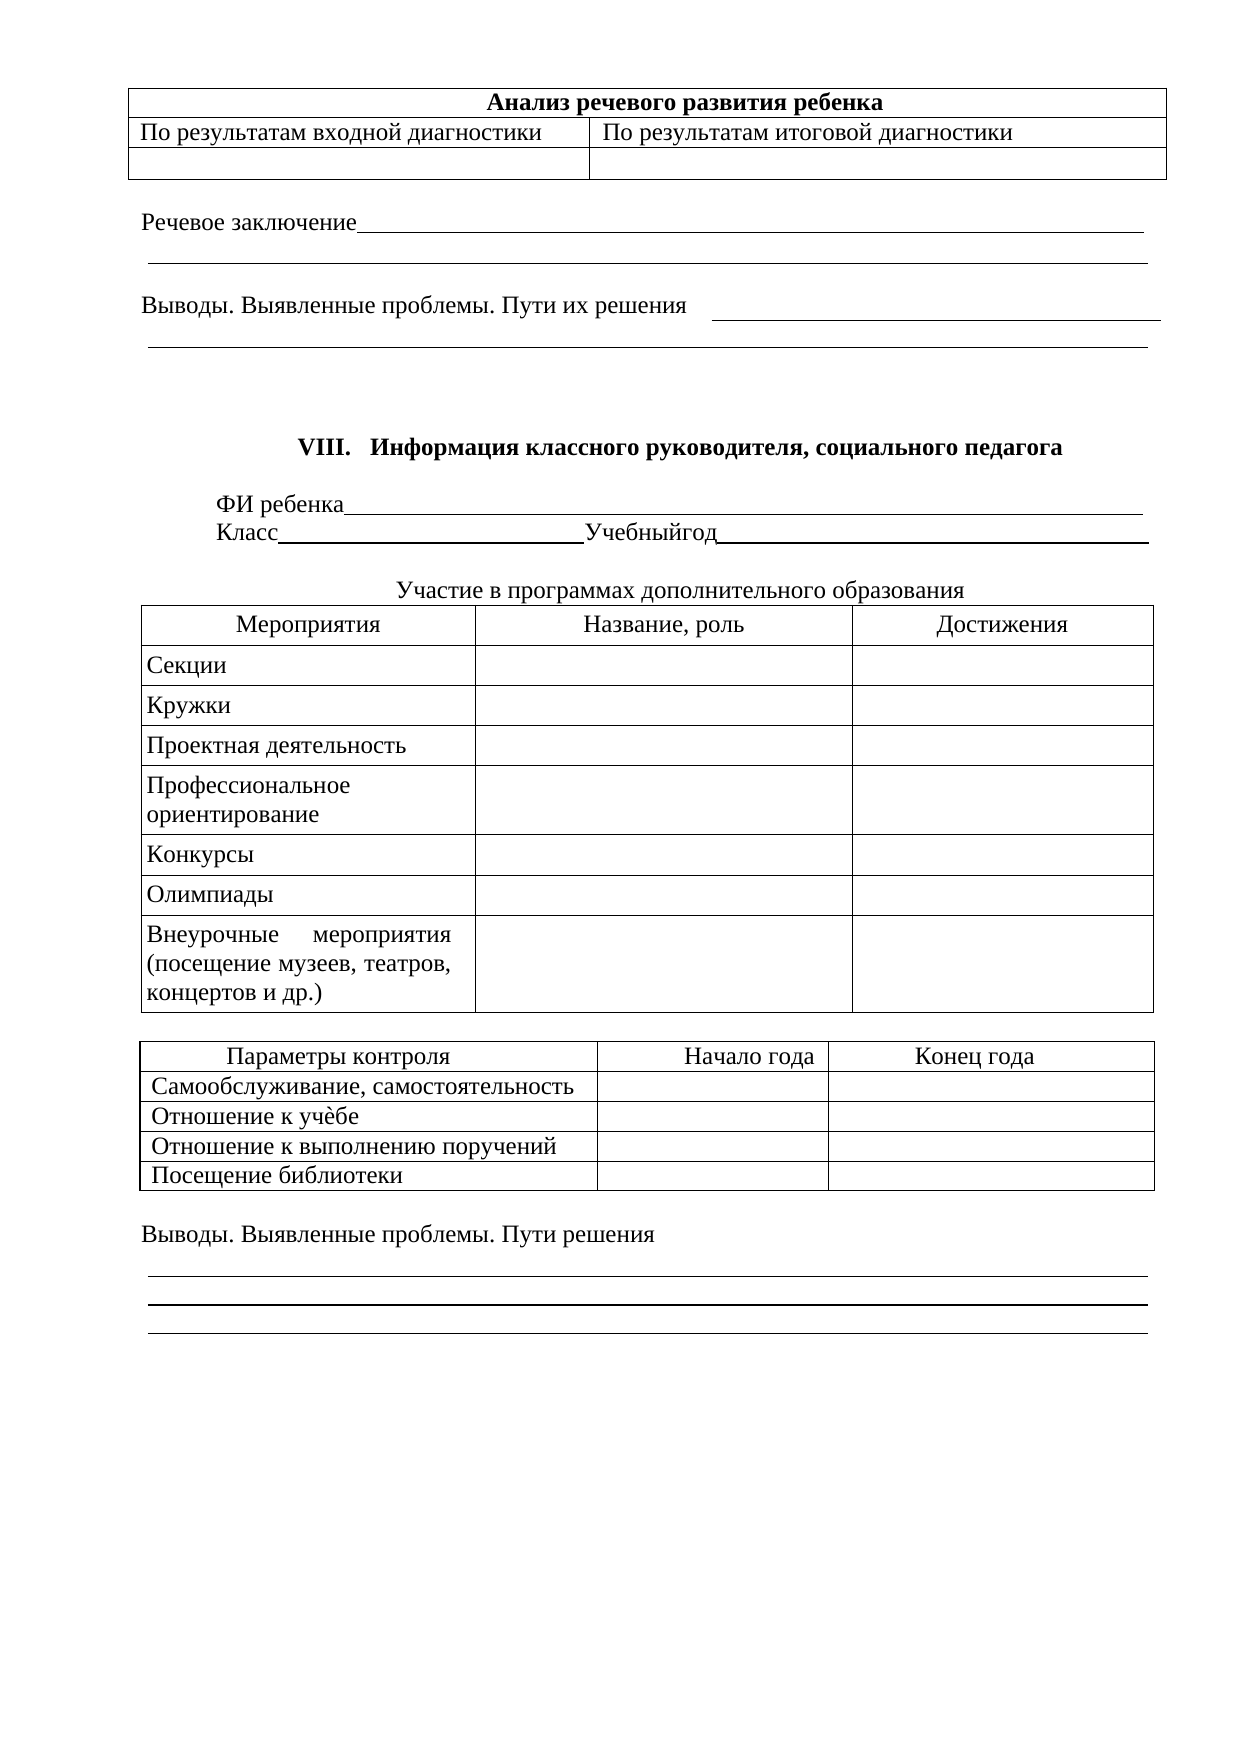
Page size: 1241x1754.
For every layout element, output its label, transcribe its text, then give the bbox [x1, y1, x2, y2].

table_cell [598, 1132, 828, 1161]
table_cell [598, 1102, 828, 1131]
table_header Начало года [598, 1042, 828, 1071]
table_cell Посещение библиотеки [141, 1162, 597, 1190]
table_cell Кружки [142, 686, 475, 725]
table_cell [829, 1072, 1154, 1101]
table_cell Профессиональноеориентирование [142, 766, 475, 834]
table_cell [853, 726, 1153, 765]
table_header Анализ речевого развития ребенка [129, 89, 1166, 117]
text Участие в программах дополнительного образования [395, 575, 1186, 604]
table_cell [853, 766, 1153, 834]
table_cell По результатам итоговой диагностики [590, 118, 1166, 147]
table_cell [853, 835, 1153, 874]
table_cell Самообслуживание, самостоятельность [141, 1072, 597, 1101]
text ФИ ребенка [216, 489, 1186, 517]
text Речевое заключение [141, 207, 1186, 236]
table_cell [129, 148, 589, 178]
table_cell [829, 1102, 1154, 1131]
table_cell По результатам входной диагностики [129, 118, 589, 147]
text Выводы. Выявленные проблемы. Пути решения [141, 1219, 1186, 1248]
table_header Название, роль [476, 606, 852, 645]
table_cell [598, 1162, 828, 1190]
table_cell [853, 646, 1153, 685]
table_cell [476, 766, 852, 834]
table_cell Конкурсы [142, 835, 475, 874]
table_cell [853, 686, 1153, 725]
table_cell [476, 686, 852, 725]
table_cell [476, 726, 852, 765]
text Класс Учебныйгод [216, 517, 1186, 546]
table_cell Секции [142, 646, 475, 685]
table_cell [829, 1132, 1154, 1161]
table_cell Отношение к выполнению поручений [141, 1132, 597, 1161]
table_cell [476, 876, 852, 915]
table_cell [476, 916, 852, 1012]
table_cell [476, 835, 852, 874]
table_cell [853, 876, 1153, 915]
table_header Конец года [829, 1042, 1154, 1071]
table_cell [598, 1072, 828, 1101]
table_cell Внеурочные мероприятия (посещение музеев, театров, концертов и др.) [142, 916, 475, 1012]
table_cell [476, 646, 852, 685]
table_header Достижения [853, 606, 1153, 645]
table_cell Отношение к учѐбе [141, 1102, 597, 1131]
table_cell [853, 916, 1153, 1012]
table_header Мероприятия [142, 606, 475, 645]
table_cell Олимпиады [142, 876, 475, 915]
list Информация классного руководителя, социального педагога [297, 432, 1186, 460]
table_cell [829, 1162, 1154, 1190]
table_cell Проектная деятельность [142, 726, 475, 765]
table_cell [590, 148, 1166, 178]
table_header Параметры контроля [141, 1042, 597, 1071]
text Выводы. Выявленные проблемы. Пути их решения [141, 290, 1186, 319]
